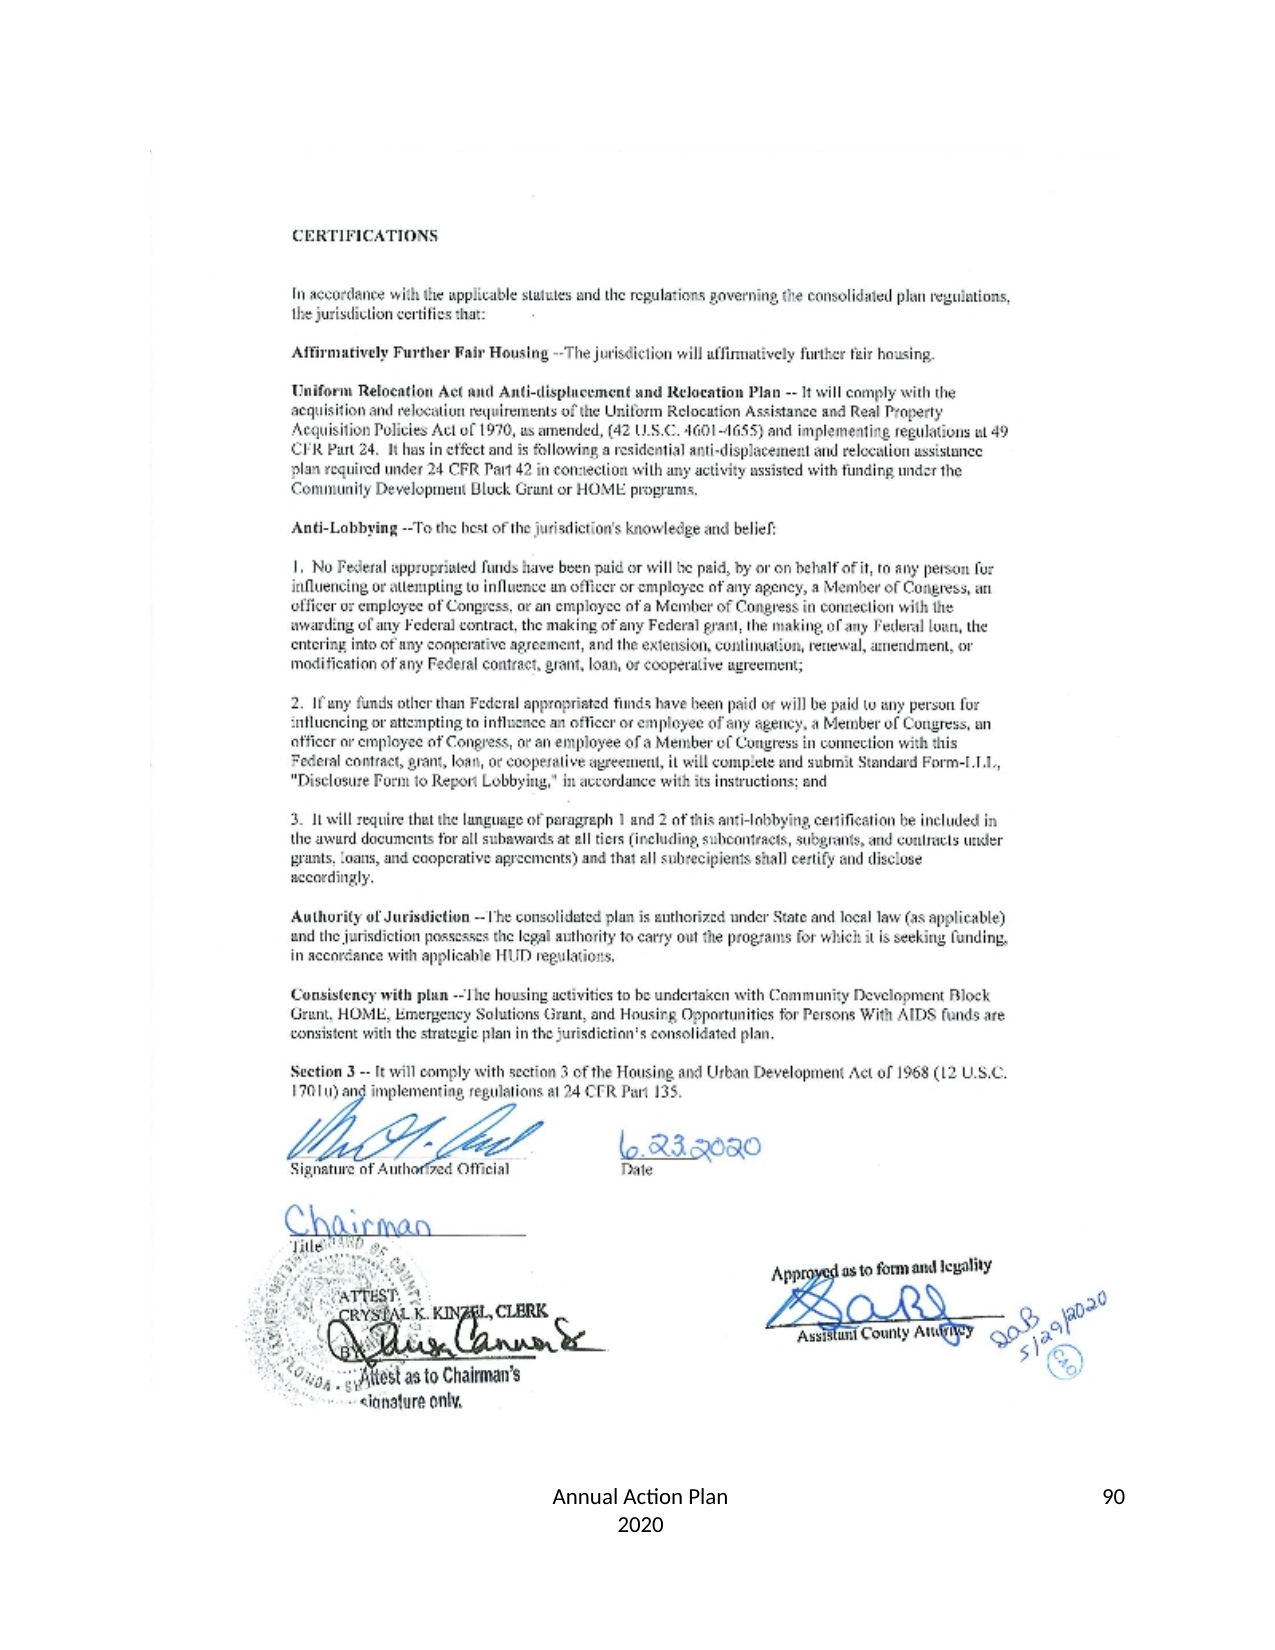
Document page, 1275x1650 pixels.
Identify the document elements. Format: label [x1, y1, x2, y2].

picture [150, 150, 1125, 1412]
